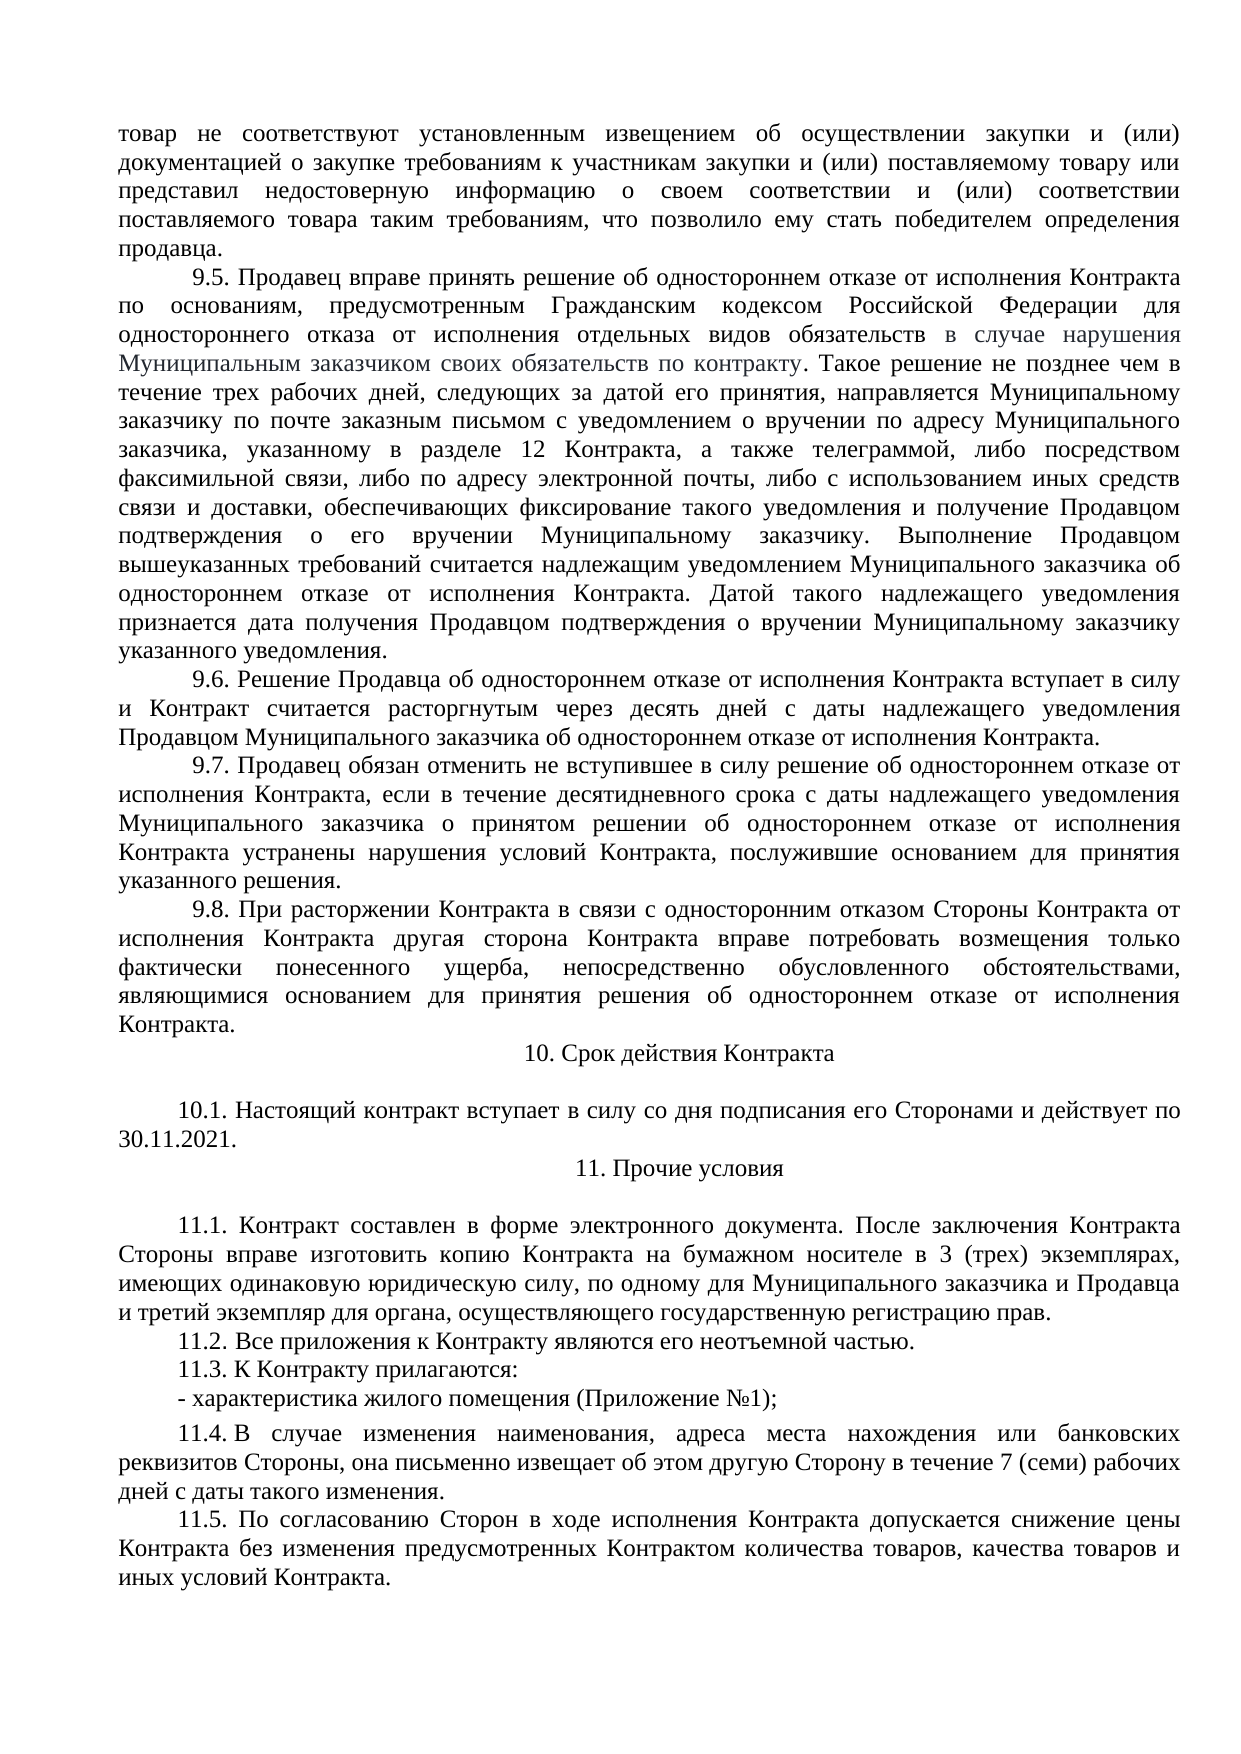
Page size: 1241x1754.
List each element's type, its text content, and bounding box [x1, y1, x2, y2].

text 11.3. К Контракту прилагаются: [118, 1354, 1181, 1383]
text 10. Срок действия Контракта [118, 1038, 1181, 1067]
text 9.7. Продавец обязан отменить не вступившее в силу решение об одностороннем отказе от исполнения Контракта, если в течение десятидневного срока с даты надлежащего уведомления Муниципального заказчика о принятом решении об одностороннем отказе от исполнения Контракта устранены нарушения условий Контракта, послужившие основанием для принятия указанного решения. [118, 751, 1181, 894]
text 11.4. В случае изменения наименования, адреса места нахождения или банковских реквизитов Стороны, она письменно извещает об этом другую Сторону в течение 7 (семи) рабочих дней с даты такого изменения. [118, 1418, 1181, 1504]
text 9.5. Продавец вправе принять решение об одностороннем отказе от исполнения Контракта по основаниям, предусмотренным Гражданским кодексом Российской Федерации для одностороннего отказа от исполнения отдельных видов обязательств в случае нарушения Муниципальным заказчиком своих обязательств по контракту. Такое решение не позднее чем в течение трех рабочих дней, следующих за датой его принятия, направляется Муниципальному заказчику по почте заказным письмом с уведомлением о вручении по адресу Муниципального заказчика, указанному в разделе 12 Контракта, а также телеграммой, либо посредством факсимильной связи, либо по адресу электронной почты, либо с использованием иных средств связи и доставки, обеспечивающих фиксирование такого уведомления и получение Продавцом подтверждения о его вручении Муниципальному заказчику. Выполнение Продавцом вышеуказанных требований считается надлежащим уведомлением Муниципального заказчика об одностороннем отказе от исполнения Контракта. Датой такого надлежащего уведомления признается дата получения Продавцом подтверждения о вручении Муниципальному заказчику указанного уведомления. [118, 262, 1181, 664]
text - характеристика жилого помещения (Приложение №1); [118, 1383, 1181, 1412]
text 11.1. Контракт составлен в форме электронного документа. После заключения Контракта Стороны вправе изготовить копию Контракта на бумажном носителе в 3 (трех) экземплярах, имеющих одинаковую юридическую силу, по одному для Муниципального заказчика и Продавца и третий экземпляр для органа, осуществляющего государственную регистрацию прав. [118, 1211, 1181, 1326]
text 11.2. Все приложения к Контракту являются его неотъемной частью. [118, 1326, 1181, 1354]
text 10.1. Настоящий контракт вступает в силу со дня подписания его Сторонами и действует по 30.11.2021. [118, 1096, 1181, 1153]
text 9.6. Решение Продавца об одностороннем отказе от исполнения Контракта вступает в силу и Контракт считается расторгнутым через десять дней с даты надлежащего уведомления Продавцом Муниципального заказчика об одностороннем отказе от исполнения Контракта. [118, 664, 1181, 751]
text 9.8. При расторжении Контракта в связи с односторонним отказом Стороны Контракта от исполнения Контракта другая сторона Контракта вправе потребовать возмещения только фактически понесенного ущерба, непосредственно обусловленного обстоятельствами, являющимися основанием для принятия решения об одностороннем отказе от исполнения Контракта. [118, 894, 1181, 1038]
text 11.5. По согласованию Сторон в ходе исполнения Контракта допускается снижение цены Контракта без изменения предусмотренных Контрактом количества товаров, качества товаров и иных условий Контракта. [118, 1504, 1181, 1591]
text 11. Прочие условия [118, 1153, 1181, 1182]
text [118, 118, 1181, 262]
